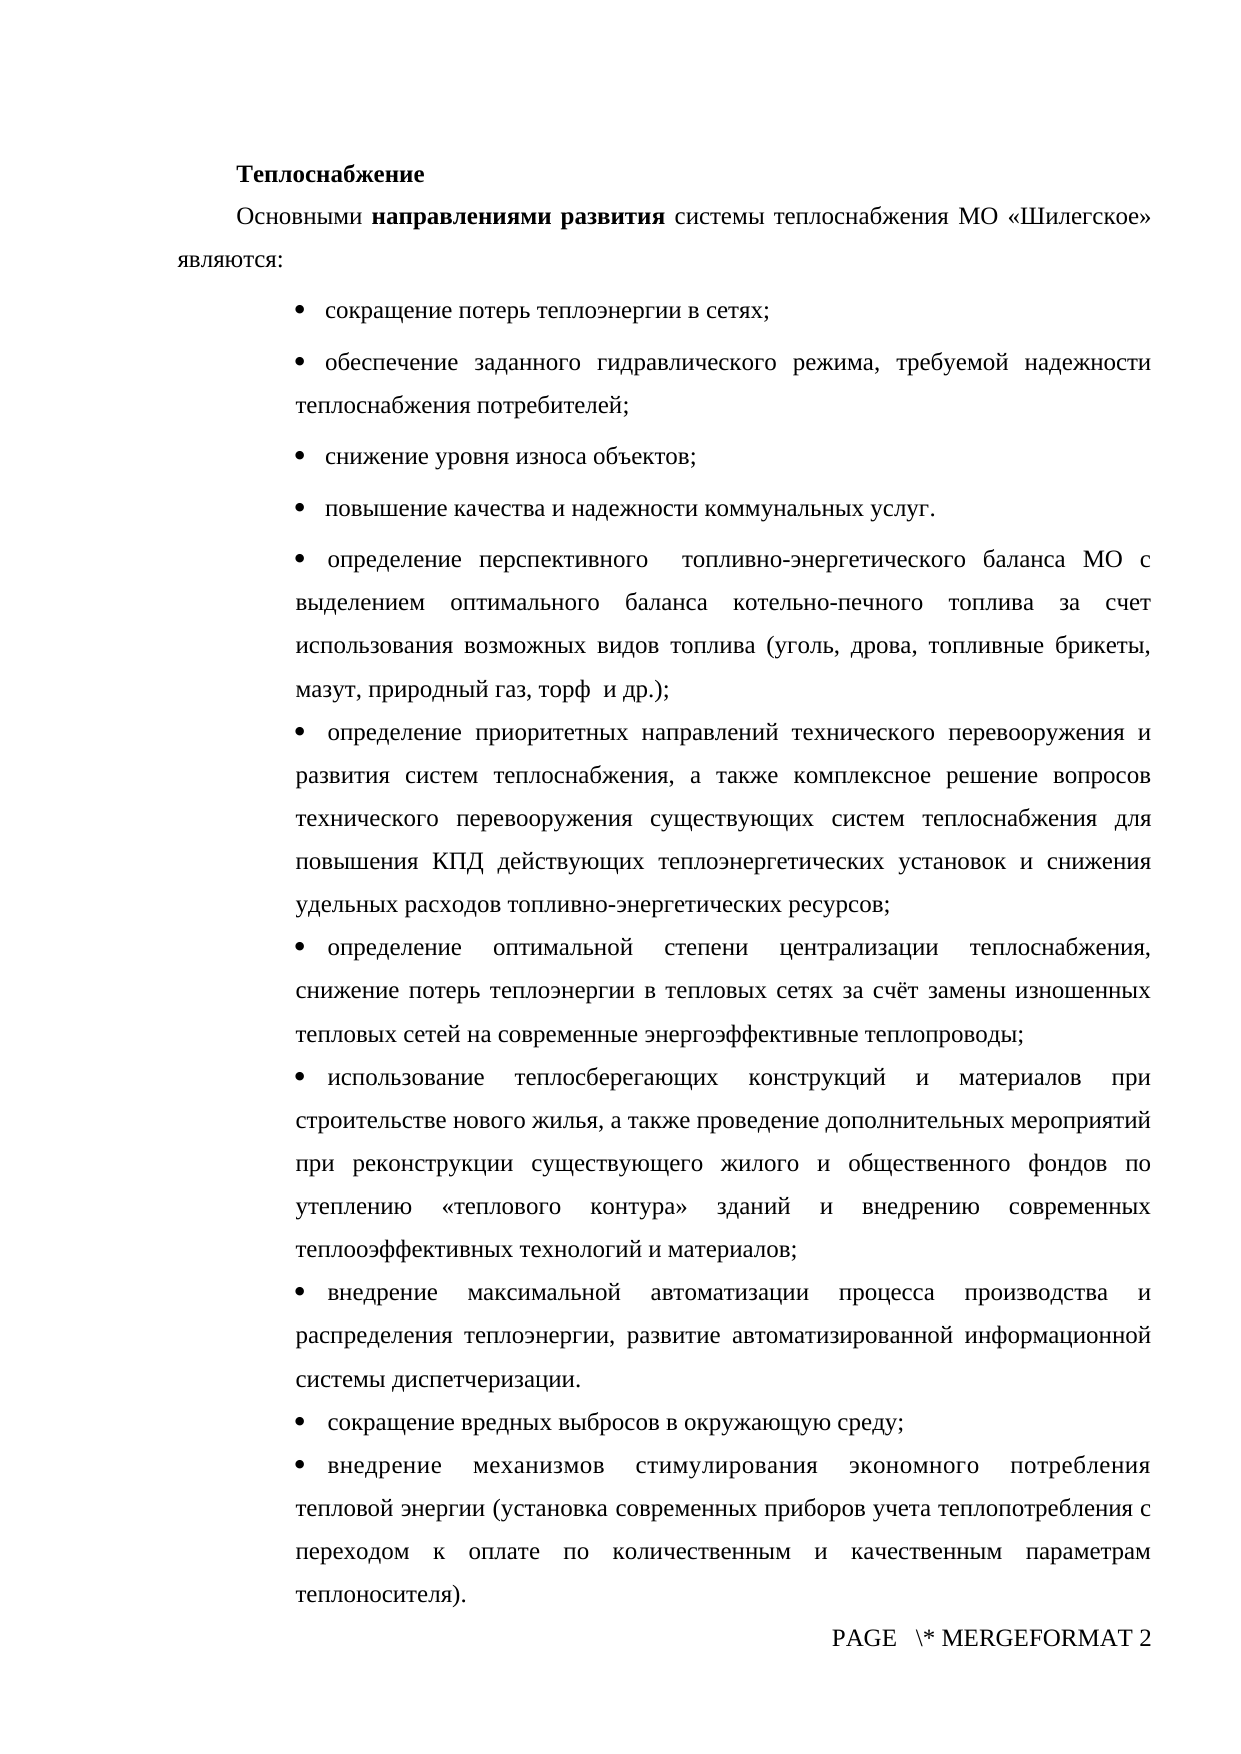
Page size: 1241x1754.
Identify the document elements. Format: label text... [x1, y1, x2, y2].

list сокращение потерь теплоэнергии в сетях; [295, 295, 1152, 324]
list внедрение механизмов стимулирования экономного потребления тепловой энергии (установка современных приборов учета теплопотребления с переходом к оплате по количественным и качественным параметрам теплоносителя). [295, 1450, 1152, 1608]
text Основными направлениями развития системы теплоснабжения МО «Шилегское» являются: [177, 201, 1152, 273]
list обеспечение заданного гидравлического режима, требуемой надежности теплоснабжения потребителей; [295, 347, 1152, 419]
list определение оптимальной степени централизации теплоснабжения, снижение потерь теплоэнергии в тепловых сетях за счёт замены изношенных тепловых сетей на современные энергоэффективные теплопроводы; [295, 932, 1152, 1047]
list определение приоритетных направлений технического перевооружения и развития систем теплоснабжения, а также комплексное решение вопросов технического перевооружения существующих систем теплоснабжения для повышения КПД действующих теплоэнергетических установок и снижения удельных расходов топливно-энергетических ресурсов; [295, 717, 1152, 918]
list определение перспективного топливно-энергетического баланса МО с выделением оптимального баланса котельно-печного топлива за счет использования возможных видов топлива (уголь, дрова, топливные брикеты, мазут, природный газ, торф и др.); [295, 544, 1152, 702]
text Теплоснабжение [177, 159, 1152, 188]
list снижение уровня износа объектов; [295, 441, 1152, 470]
list внедрение максимальной автоматизации процесса производства и распределения теплоэнергии, развитие автоматизированной информационной системы диспетчеризации. [295, 1277, 1152, 1392]
list повышение качества и надежности коммунальных услуг. [295, 493, 1152, 522]
list использование теплосберегающих конструкций и материалов при строительстве нового жилья, а также проведение дополнительных мероприятий при реконструкции существующего жилого и общественного фондов по утеплению «теплового контура» зданий и внедрению современных теплооэффективных технологий и материалов; [295, 1062, 1152, 1263]
list сокращение вредных выбросов в окружающую среду; [295, 1407, 1152, 1436]
